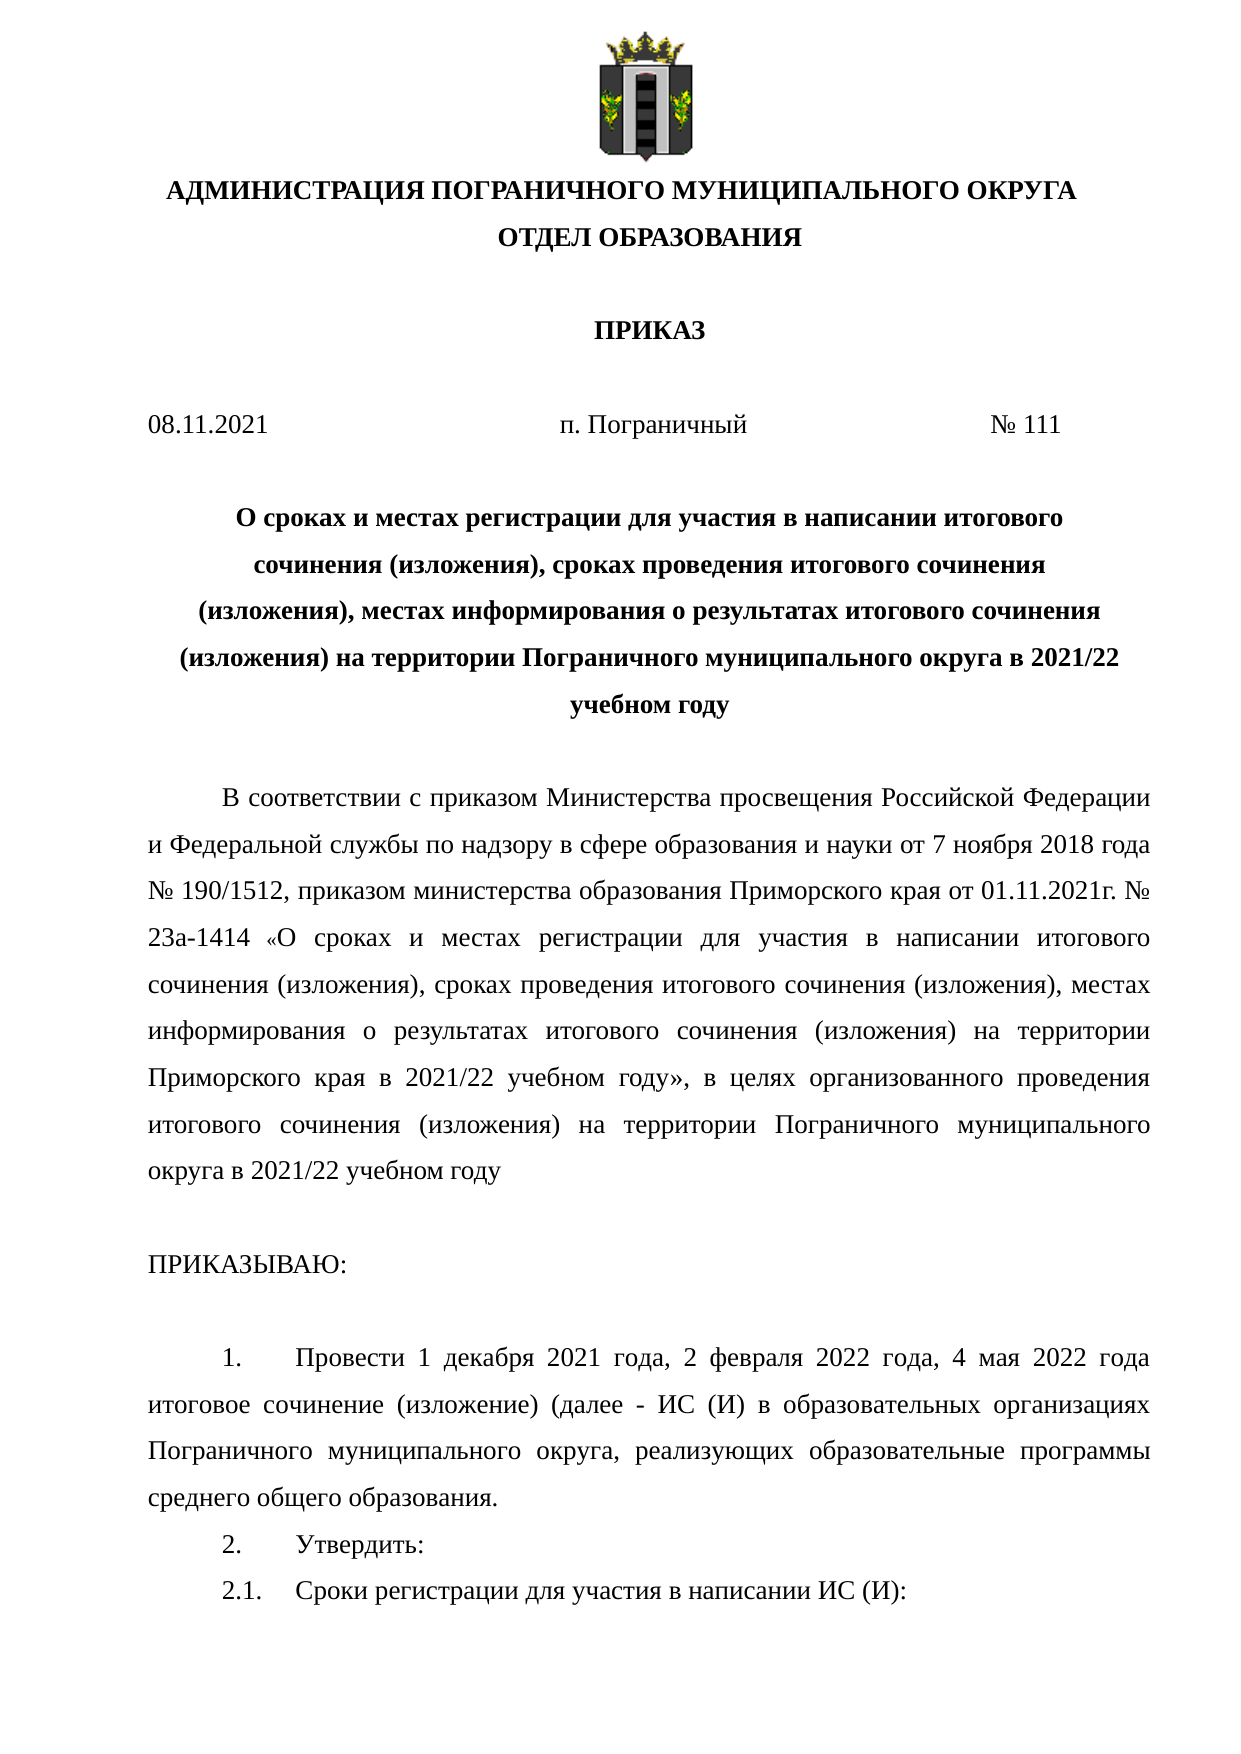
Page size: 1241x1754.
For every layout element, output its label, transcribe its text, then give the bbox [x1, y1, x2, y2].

list Сроки регистрации для участия в написании ИС (И): [148, 1574, 1152, 1606]
text (изложения) на территории Пограничного муниципального округа в 2021/22 учебном году [148, 641, 1152, 719]
text 08.11.2021 п. Пограничный № 111 [148, 408, 1152, 439]
text АДМИНИСТРАЦИЯ ПОГРАНИЧНОГО МУНИЦИПАЛЬНОГО ОКРУГА [91, 174, 1152, 206]
list Утвердить: [148, 1528, 1152, 1559]
text О сроках и местах регистрации для участия в написании итогового [148, 501, 1152, 532]
text сочинения (изложения), сроках проведения итогового сочинения [148, 548, 1152, 579]
text ОТДЕЛ ОБРАЗОВАНИЯ [148, 221, 1152, 252]
text ПРИКАЗ [148, 314, 1152, 346]
text (изложения), местах информирования о результатах итогового сочинения [148, 594, 1152, 626]
list Провести 1 декабря 2021 года, 2 февраля 2022 года, 4 мая 2022 года итоговое сочинение (изложение) (далее - ИС (И) в образовательных организациях Пограничного муниципального округа, реализующих образовательные программы среднего общего образования. [148, 1341, 1152, 1512]
picture [597, 29, 702, 163]
text ПРИКАЗЫВАЮ: [148, 1248, 1152, 1279]
text В соответствии с приказом Министерства просвещения Российской Федерации и Федеральной службы по надзору в сфере образования и науки от 7 ноября 2018 года № 190/1512, приказом министерства образования Приморского края от 01.11.2021г. № 23а-1414 «О сроках и местах регистрации для участия в написании итогового сочинения (изложения), сроках проведения итогового сочинения (изложения), местах информирования о результатах итогового сочинения (изложения) на территории Приморского края в 2021/22 учебном году», в целях организованного проведения итогового сочинения (изложения) на территории Пограничного муниципального округа в 2021/22 учебном году [148, 781, 1152, 1186]
